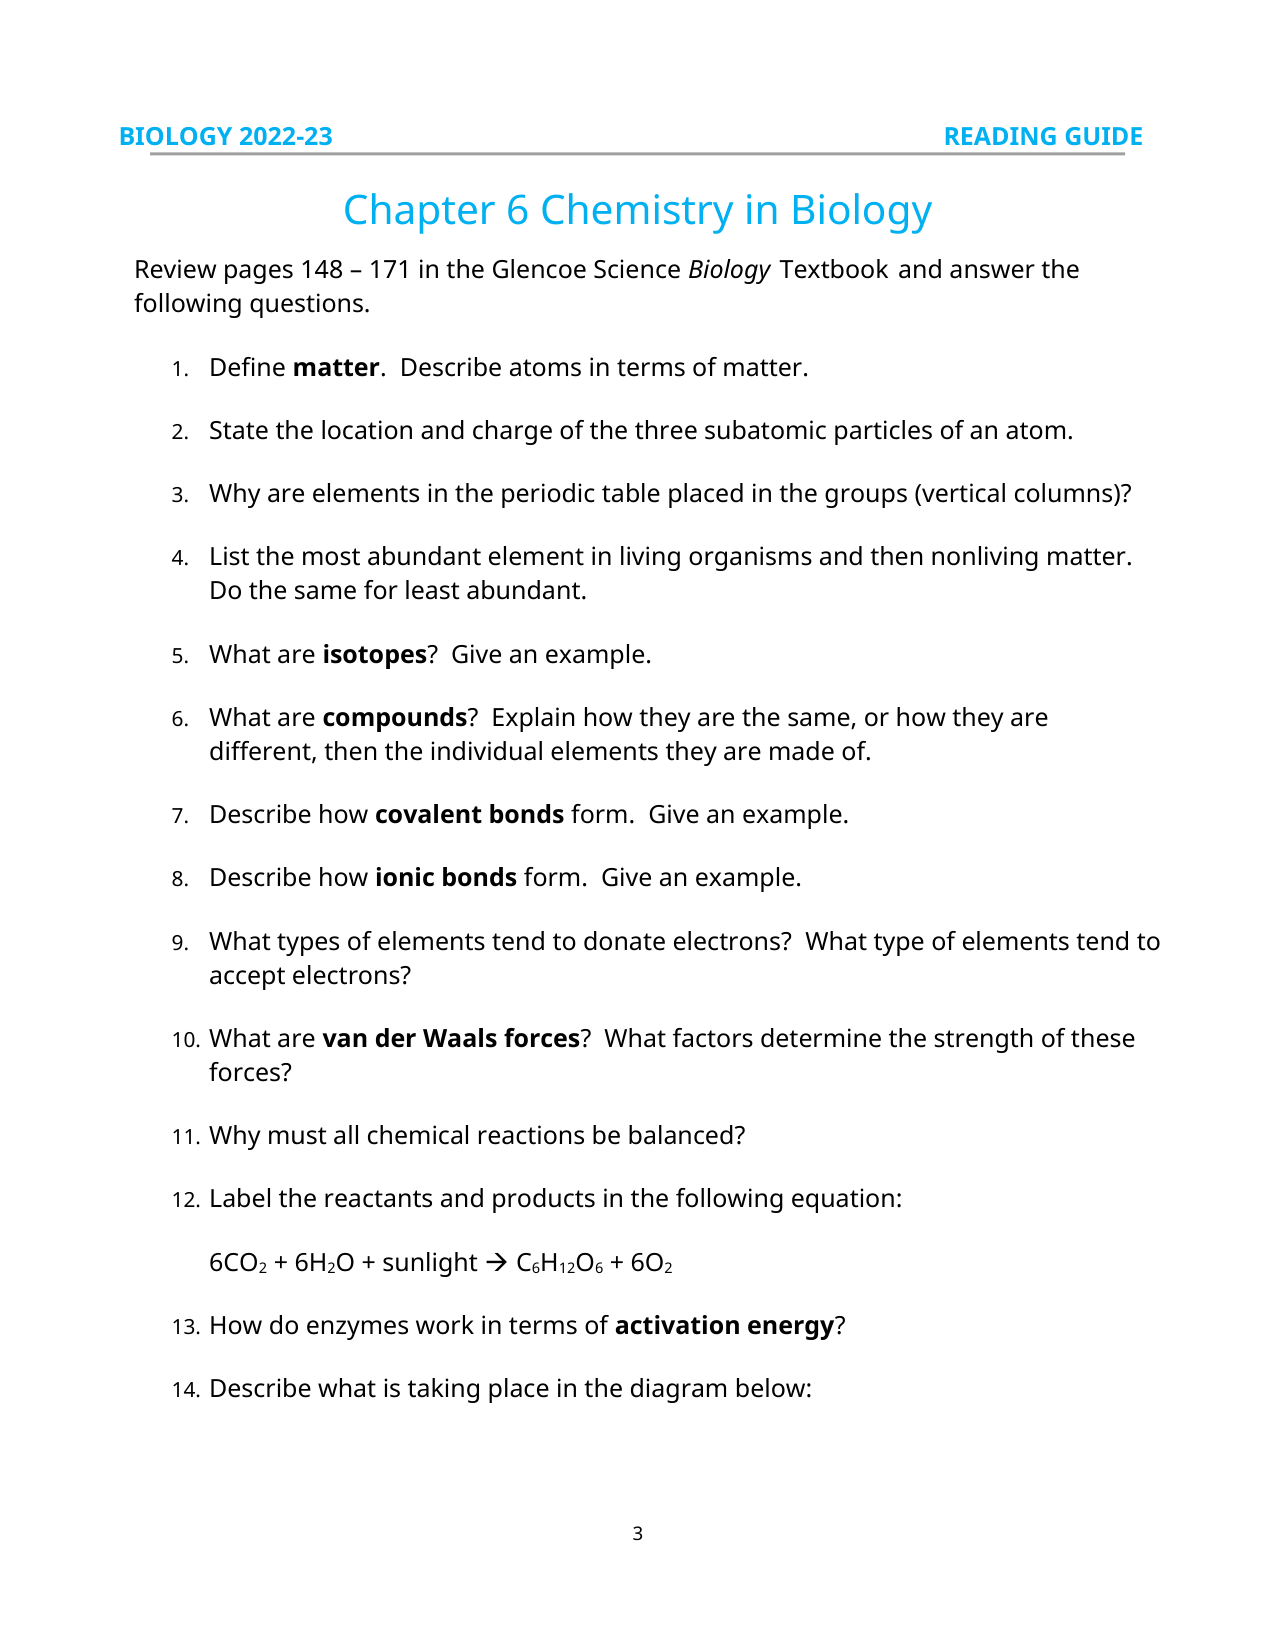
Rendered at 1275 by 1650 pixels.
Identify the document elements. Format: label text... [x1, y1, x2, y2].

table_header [118, 236, 1178, 1449]
text Chapter 6 Chemistry in Biology [118, 181, 1157, 236]
text BIOLOGY 2022-23 READING GUIDE [118, 118, 1157, 152]
